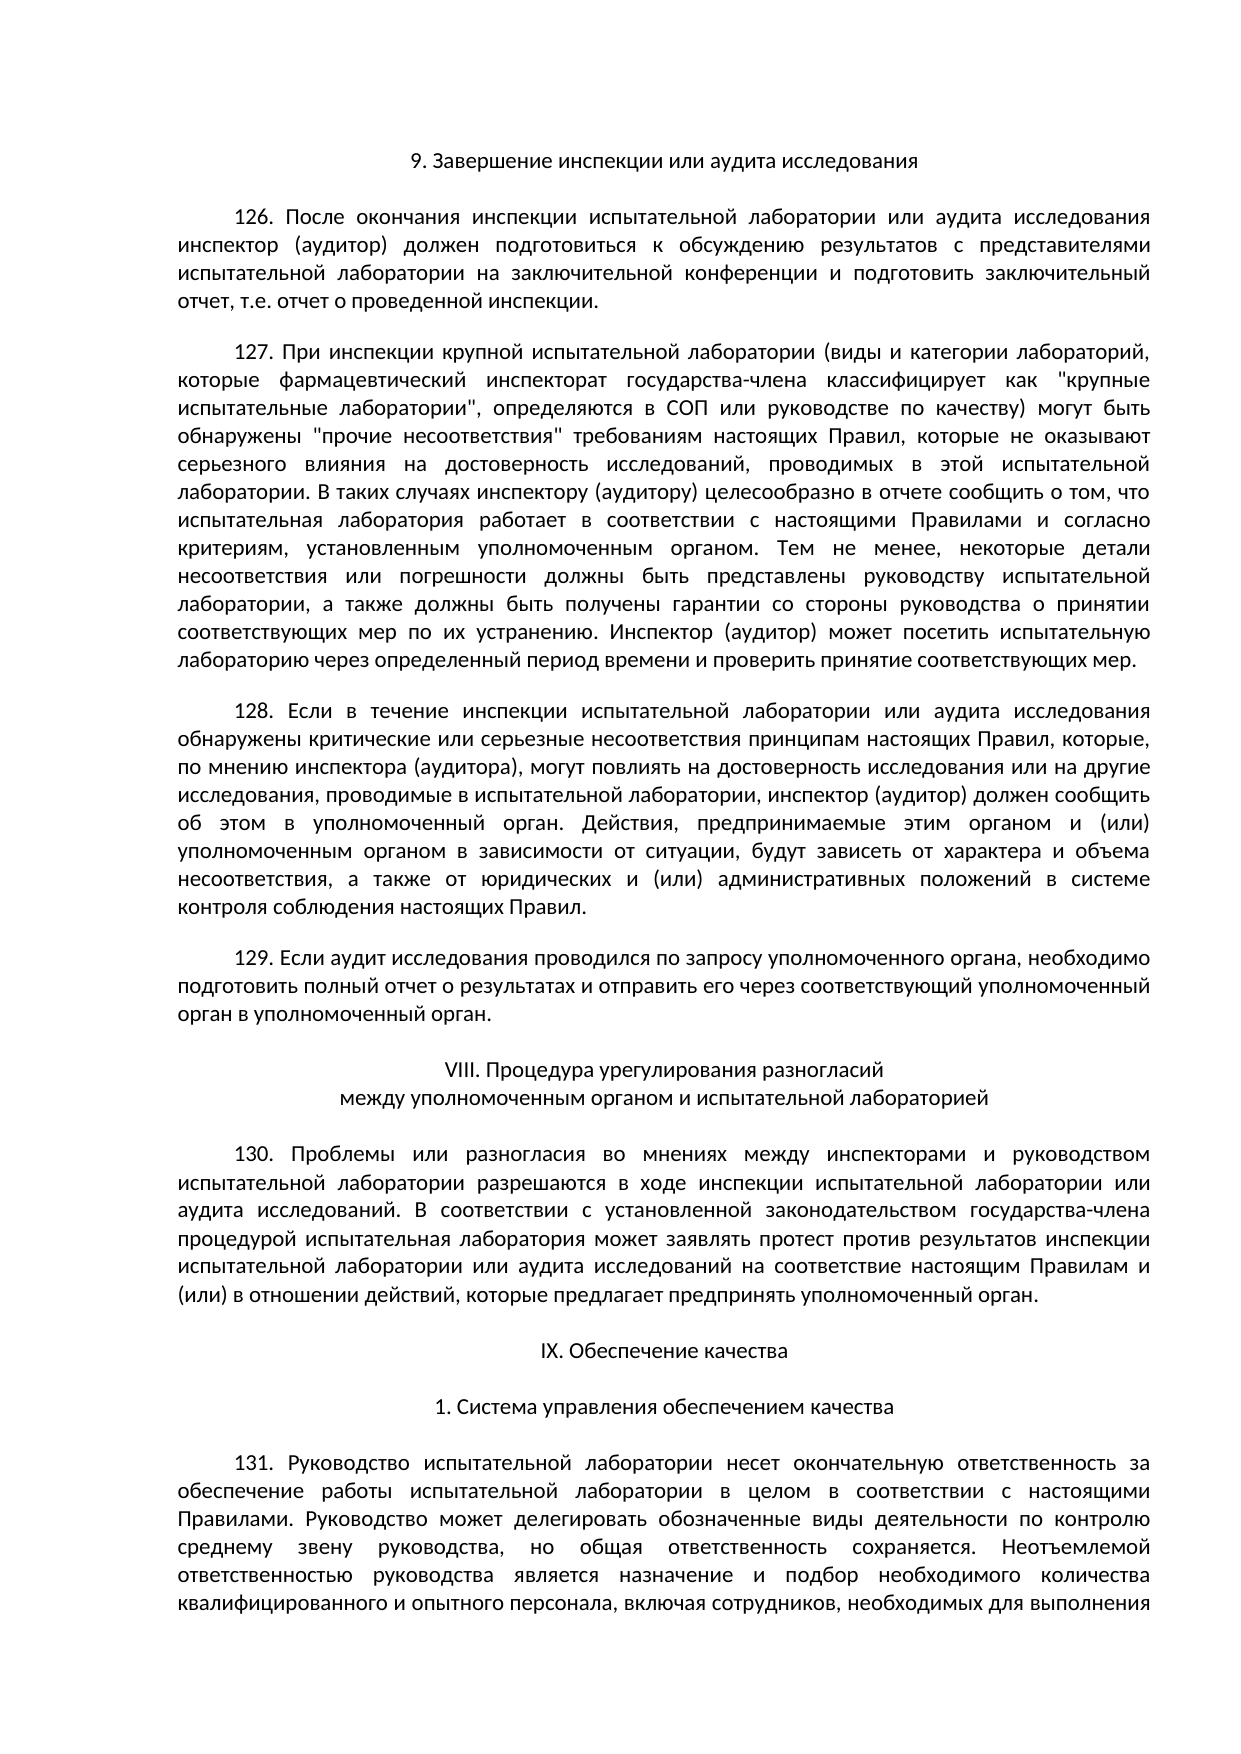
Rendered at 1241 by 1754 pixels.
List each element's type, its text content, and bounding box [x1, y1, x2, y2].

text 9. Завершение инспекции или аудита исследования [177, 146, 1152, 174]
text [177, 1448, 1152, 1616]
text 128. Если в течение инспекции испытательной лаборатории или аудита исследования обнаружены критические или серьезные несоответствия принципам настоящих Правил, которые, по мнению инспектора (аудитора), могут повлиять на достоверность исследования или на другие исследования, проводимые в испытательной лаборатории, инспектор (аудитор) должен сообщить об этом в уполномоченный орган. Действия, предпринимаемые этим органом и (или) уполномоченным органом в зависимости от ситуации, будут зависеть от характера и объема несоответствия, а также от юридических и (или) административных положений в системе контроля соблюдения настоящих Правил. [177, 696, 1152, 921]
text 129. Если аудит исследования проводился по запросу уполномоченного органа, необходимо подготовить полный отчет о результатах и отправить его через соответствующий уполномоченный орган в уполномоченный орган. [177, 943, 1152, 1027]
text 1. Система управления обеспечением качества [177, 1392, 1152, 1420]
text IX. Обеспечение качества [177, 1336, 1152, 1364]
text VIII. Процедура урегулирования разногласий [177, 1056, 1152, 1083]
text 127. При инспекции крупной испытательной лаборатории (виды и категории лабораторий, которые фармацевтический инспекторат государства-члена классифицирует как "крупные испытательные лаборатории", определяются в СОП или руководстве по качеству) могут быть обнаружены "прочие несоответствия" требованиям настоящих Правил, которые не оказывают серьезного влияния на достоверность исследований, проводимых в этой испытательной лаборатории. В таких случаях инспектору (аудитору) целесообразно в отчете сообщить о том, что испытательная лаборатория работает в соответствии с настоящими Правилами и согласно критериям, установленным уполномоченным органом. Тем не менее, некоторые детали несоответствия или погрешности должны быть представлены руководству испытательной лаборатории, а также должны быть получены гарантии со стороны руководства о принятии соответствующих мер по их устранению. Инспектор (аудитор) может посетить испытательную лабораторию через определенный период времени и проверить принятие соответствующих мер. [177, 337, 1152, 673]
text между уполномоченным органом и испытательной лабораторией [177, 1083, 1152, 1112]
text 126. После окончания инспекции испытательной лаборатории или аудита исследования инспектор (аудитор) должен подготовиться к обсуждению результатов с представителями испытательной лаборатории на заключительной конференции и подготовить заключительный отчет, т.е. отчет о проведенной инспекции. [177, 202, 1152, 314]
text 130. Проблемы или разногласия во мнениях между инспекторами и руководством испытательной лаборатории разрешаются в ходе инспекции испытательной лаборатории или аудита исследований. В соответствии с установленной законодательством государства-члена процедурой испытательная лаборатория может заявлять протест против результатов инспекции испытательной лаборатории или аудита исследований на соответствие настоящим Правилам и (или) в отношении действий, которые предлагает предпринять уполномоченный орган. [177, 1139, 1152, 1308]
